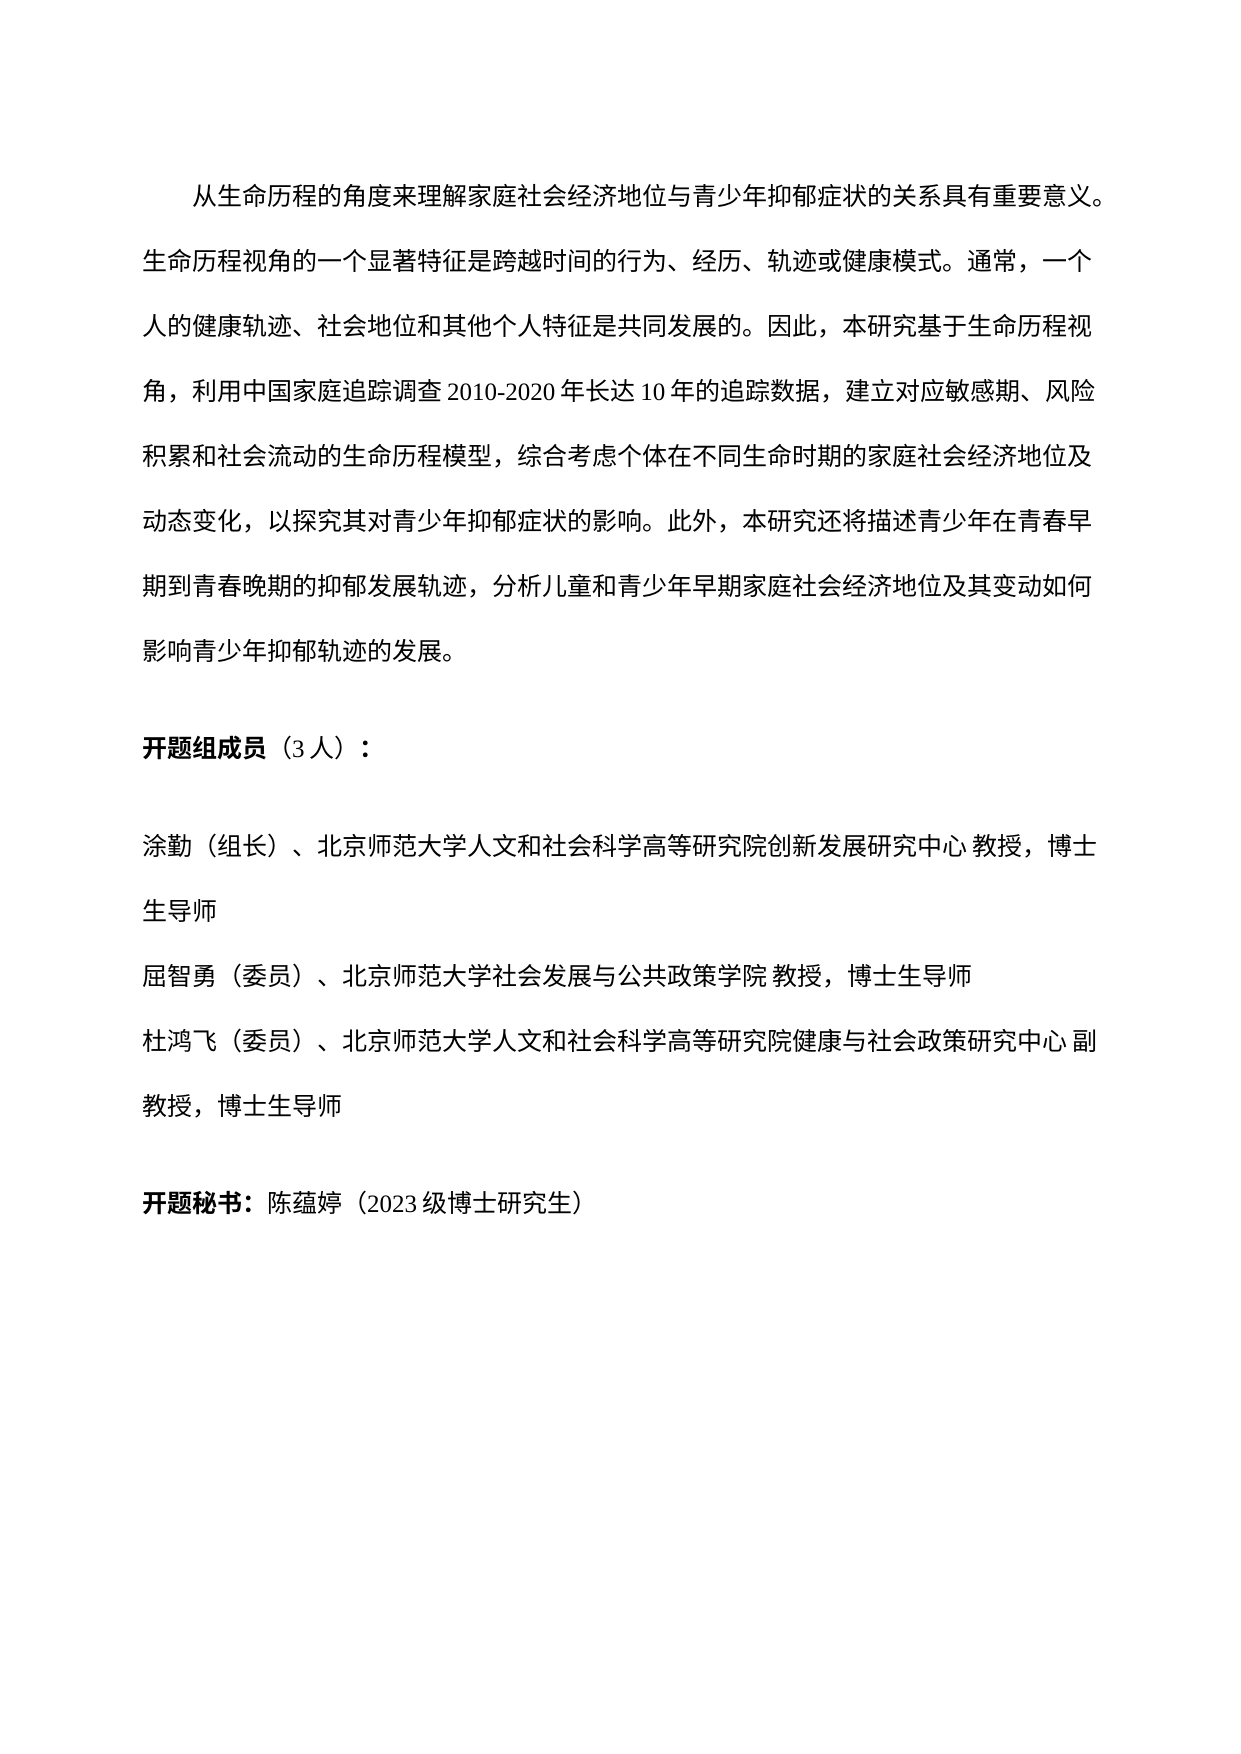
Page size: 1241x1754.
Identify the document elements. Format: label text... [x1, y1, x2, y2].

text 开题秘书：陈蕴婷（2023级博士研究生） [142, 1169, 1098, 1234]
text 屈智勇（委员）、北京师范大学社会发展与公共政策学院 教授，博士生导师 [142, 942, 1098, 1007]
text 杜鸿飞（委员）、北京师范大学人文和社会科学高等研究院健康与社会政策研究中心 副教授，博士生导师 [142, 1007, 1098, 1137]
text 涂勤（组长）、北京师范大学人文和社会科学高等研究院创新发展研究中心 教授，博士生导师 [142, 812, 1098, 942]
text 开题组成员（3人）： [142, 714, 1098, 779]
text 从生命历程的角度来理解家庭社会经济地位与青少年抑郁症状的关系具有重要意义。生命历程视角的一个显著特征是跨越时间的行为、经历、轨迹或健康模式。通常，一个人的健康轨迹、社会地位和其他个人特征是共同发展的。因此，本研究基于生命历程视角，利用中国家庭追踪调查2010-2020年长达10年的追踪数据，建立对应敏感期、风险积累和社会流动的生命历程模型，综合考虑个体在不同生命时期的家庭社会经济地位及动态变化，以探究其对青少年抑郁症状的影响。此外，本研究还将描述青少年在青春早期到青春晚期的抑郁发展轨迹，分析儿童和青少年早期家庭社会经济地位及其变动如何影响青少年抑郁轨迹的发展。 [142, 162, 1098, 682]
